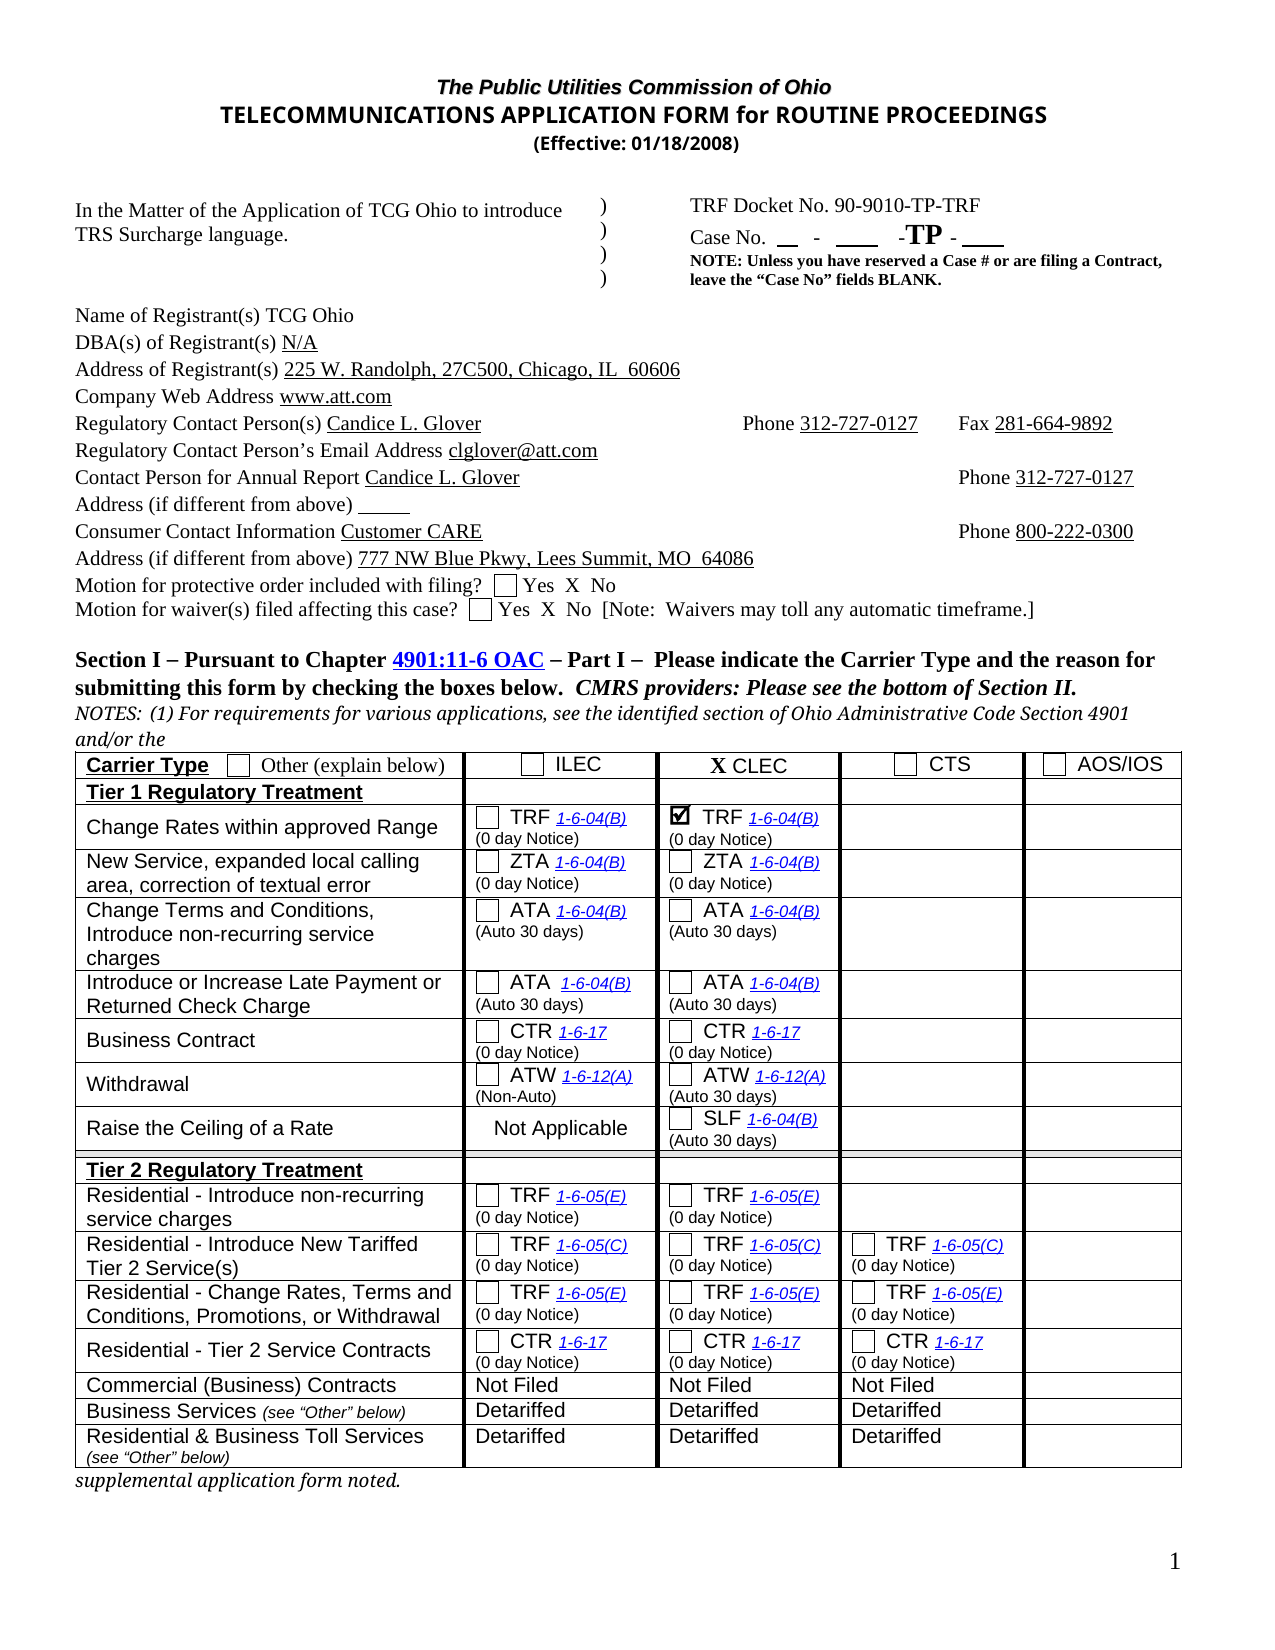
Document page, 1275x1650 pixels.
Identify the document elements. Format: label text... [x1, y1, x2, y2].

table_cell Regulatory Contact Person’s Email Address clglover@att.com [64, 438, 1153, 465]
table_cell [842, 898, 1022, 969]
table_cell [842, 1019, 1022, 1062]
table_cell [1026, 1184, 1181, 1231]
table_cell [466, 1158, 655, 1183]
table_header Carrier Type Other (explain below) [76, 753, 462, 778]
table_cell [466, 1151, 655, 1157]
table_cell Address (if different from above) , Lees [64, 546, 1153, 573]
table_cell [1026, 1158, 1181, 1183]
table_cell Detariffed [842, 1425, 1022, 1467]
text NOTES: (1) For requirements for various applications, see the identified section of Ohio Administrative Code Section 4901 and/or the [75, 700, 1181, 751]
table_cell Detariffed [466, 1425, 655, 1467]
table_cell Company Web Address www.att.com [64, 384, 1153, 411]
table_cell [1026, 1281, 1181, 1328]
table_cell [842, 850, 1022, 897]
text Case No. - -TP - [690, 217, 1192, 250]
text ) [600, 241, 682, 265]
table_cell ATA 1-6-04(B) (Auto 30 days) [466, 971, 655, 1018]
table_cell CTR 1-6-17 (0 day Notice) [660, 1019, 838, 1062]
text TELECOMMUNICATIONS APPLICATION FORM for ROUTINE PROCEEDINGS [75, 99, 1192, 130]
text Section I – Pursuant to Chapter 4901:11-6 OAC – Part I – Please indicate the Carrier Type and the reason for submitting this form by checking the boxes below. CMRS providers: Please see the bottom of Section II. [75, 643, 1192, 700]
table_cell TRF 1-6-05(E) (0 day Notice) [466, 1281, 655, 1328]
table_cell Detariffed [660, 1399, 838, 1423]
table_cell Residential - Introduce non-recurring service charges [76, 1184, 462, 1231]
table_cell Phone 312-727-0127 [731, 411, 947, 438]
table_cell [1026, 1329, 1181, 1372]
table_cell Withdrawal [76, 1063, 462, 1106]
text The Public Utilities Commission of [75, 75, 1192, 99]
table_cell [842, 779, 1022, 804]
table_cell Tier 2 Regulatory Treatment [76, 1158, 462, 1183]
text )TRF Docket No. 90-9010-TP-TRF [600, 265, 682, 289]
table_cell ATA 1-6-04(B) (Auto 30 days) [660, 898, 838, 969]
table_cell [842, 1184, 1022, 1231]
table_header CTS [842, 753, 1022, 778]
table_cell [1026, 1373, 1181, 1398]
table_cell [76, 1151, 462, 1157]
table_cell Residential - Change Rates, Terms and Conditions, Promotions, or Withdrawal [76, 1281, 462, 1328]
table_cell Not Filed [660, 1373, 838, 1398]
table_cell Raise the Ceiling of a Rate [76, 1107, 462, 1149]
table_cell ZTA 1-6-04(B) (0 day Notice) [660, 850, 838, 897]
text supplemental application form noted. [75, 1468, 1181, 1493]
table_cell [1026, 1019, 1181, 1062]
table_cell DBA(s) of Registrant(s) N/A [64, 330, 1153, 357]
table_cell ATW 1-6-12(A) (Auto 30 days) [660, 1063, 838, 1106]
table_cell Not Applicable [466, 1107, 655, 1149]
table_cell [1026, 1425, 1181, 1467]
table_cell Residential - Introduce New Tariffed Tier 2 Service(s) [76, 1232, 462, 1280]
table_cell Tier 1 Regulatory Treatment [76, 779, 462, 804]
table_cell SLF 1-6-04(B) (Auto 30 days) [660, 1107, 838, 1149]
table_header Name of Registrant(s) TCG Ohio [64, 303, 1153, 330]
text Motion for protective order included with filing? Yes X No [75, 573, 1192, 597]
table_cell [1026, 1232, 1181, 1280]
table_cell CTR 1-6-17 (0 day Notice) [842, 1329, 1022, 1372]
table_cell Business Contract [76, 1019, 462, 1062]
table_cell [466, 779, 655, 804]
table_cell [842, 1107, 1022, 1149]
table_cell [842, 1151, 1022, 1157]
table_cell TRF 1-6-05(E) (0 day Notice) [842, 1281, 1022, 1328]
table_cell Business Services (see “Other” below) [76, 1399, 462, 1423]
table_cell Address of Registrant(s) 225 W. , 27C500, [64, 357, 1153, 384]
table_cell Detariffed [660, 1425, 838, 1467]
table_cell [842, 1063, 1022, 1106]
table_cell Detariffed [842, 1399, 1022, 1423]
table_cell TRF 1-6-05(C) (0 day Notice) [660, 1232, 838, 1280]
table_cell Detariffed [466, 1399, 655, 1423]
text NOTE: Unless you have reserved a Case # or are filing a Contract, leave the “Case No” fields BLANK. [690, 250, 1193, 289]
table_cell [660, 779, 838, 804]
table_cell [1026, 971, 1181, 1018]
text In the Matter of the Application of TCG Ohio to introduce [75, 197, 592, 222]
text ) [600, 217, 682, 241]
table_cell CTR 1-6-17 (0 day Notice) [466, 1329, 655, 1372]
table_cell [1026, 1399, 1181, 1423]
table_header X CLEC [660, 753, 838, 778]
table_cell TRF 1-6-04(B) (0 day Notice) [466, 805, 655, 849]
table_cell CTR 1-6-17 (0 day Notice) [660, 1329, 838, 1372]
table_cell ATW 1-6-12(A) (Non-Auto) [466, 1063, 655, 1106]
text (Effective: 01/18/2008) [75, 130, 1192, 156]
table_cell [1026, 1151, 1181, 1157]
table_cell CTR 1-6-17 (0 day Notice) [466, 1019, 655, 1062]
table_cell Fax 281-664-9892 [947, 411, 1153, 438]
table_cell Address (if different from above) [64, 492, 1153, 519]
table_cell Phone 800-222-0300 [947, 519, 1153, 546]
table_header AOS/IOS [1026, 753, 1181, 778]
table_cell Residential & Business Toll Services (see “Other” below) [76, 1425, 462, 1467]
table_cell Commercial (Business) Contracts [76, 1373, 462, 1398]
table_cell ZTA 1-6-04(B) (0 day Notice) [466, 850, 655, 897]
table_header ILEC [466, 753, 655, 778]
table_cell [1026, 898, 1181, 969]
table_cell Introduce or Increase Late Payment or Returned Check Charge [76, 971, 462, 1018]
table_cell Not Filed [466, 1373, 655, 1398]
table_cell Consumer Contact Information Customer CARE [64, 519, 947, 546]
table_cell [1026, 1107, 1181, 1149]
table_cell [1026, 1063, 1181, 1106]
table_cell Regulatory Contact Person(s) Candice L. Glover [64, 411, 731, 438]
table_cell Not Filed [842, 1373, 1022, 1398]
table_cell ATA 1-6-04(B) (Auto 30 days) [466, 898, 655, 969]
table_cell [660, 1158, 838, 1183]
table_cell TRF 1-6-04(B) (0 day Notice) [660, 805, 838, 849]
table_cell TRF 1-6-05(E) (0 day Notice) [466, 1184, 655, 1231]
table_cell [842, 971, 1022, 1018]
table_cell Residential - Tier 2 Service Contracts [76, 1329, 462, 1372]
table_cell TRF 1-6-05(C) (0 day Notice) [842, 1232, 1022, 1280]
text Motion for waiver(s) filed affecting this case? Yes X No [Note: Waivers may toll any automatic timeframe.] [75, 597, 1192, 621]
table_cell New Service, expanded local calling area, correction of textual error [76, 850, 462, 897]
table_cell Change Terms and Conditions, Introduce non-recurring service charges [76, 898, 462, 969]
table_cell Phone 312-727-0127 [947, 465, 1153, 492]
table_cell Change Rates within approved Range [76, 805, 462, 849]
text TRS Surcharge language.) [75, 222, 592, 246]
table_cell TRF 1-6-05(E) (0 day Notice) [660, 1184, 838, 1231]
table_cell TRF 1-6-05(E) (0 day Notice) [660, 1281, 838, 1328]
table_cell [660, 1151, 838, 1157]
table_cell [1026, 779, 1181, 804]
table_cell Contact Person for Annual Report Candice L. Glover [64, 465, 947, 492]
table_cell [842, 805, 1022, 849]
table_cell [1026, 805, 1181, 849]
table_cell TRF 1-6-05(C) (0 day Notice) [466, 1232, 655, 1280]
table_cell [842, 1158, 1022, 1183]
table_cell [1026, 850, 1181, 897]
table_cell ATA 1-6-04(B) (Auto 30 days) [660, 971, 838, 1018]
